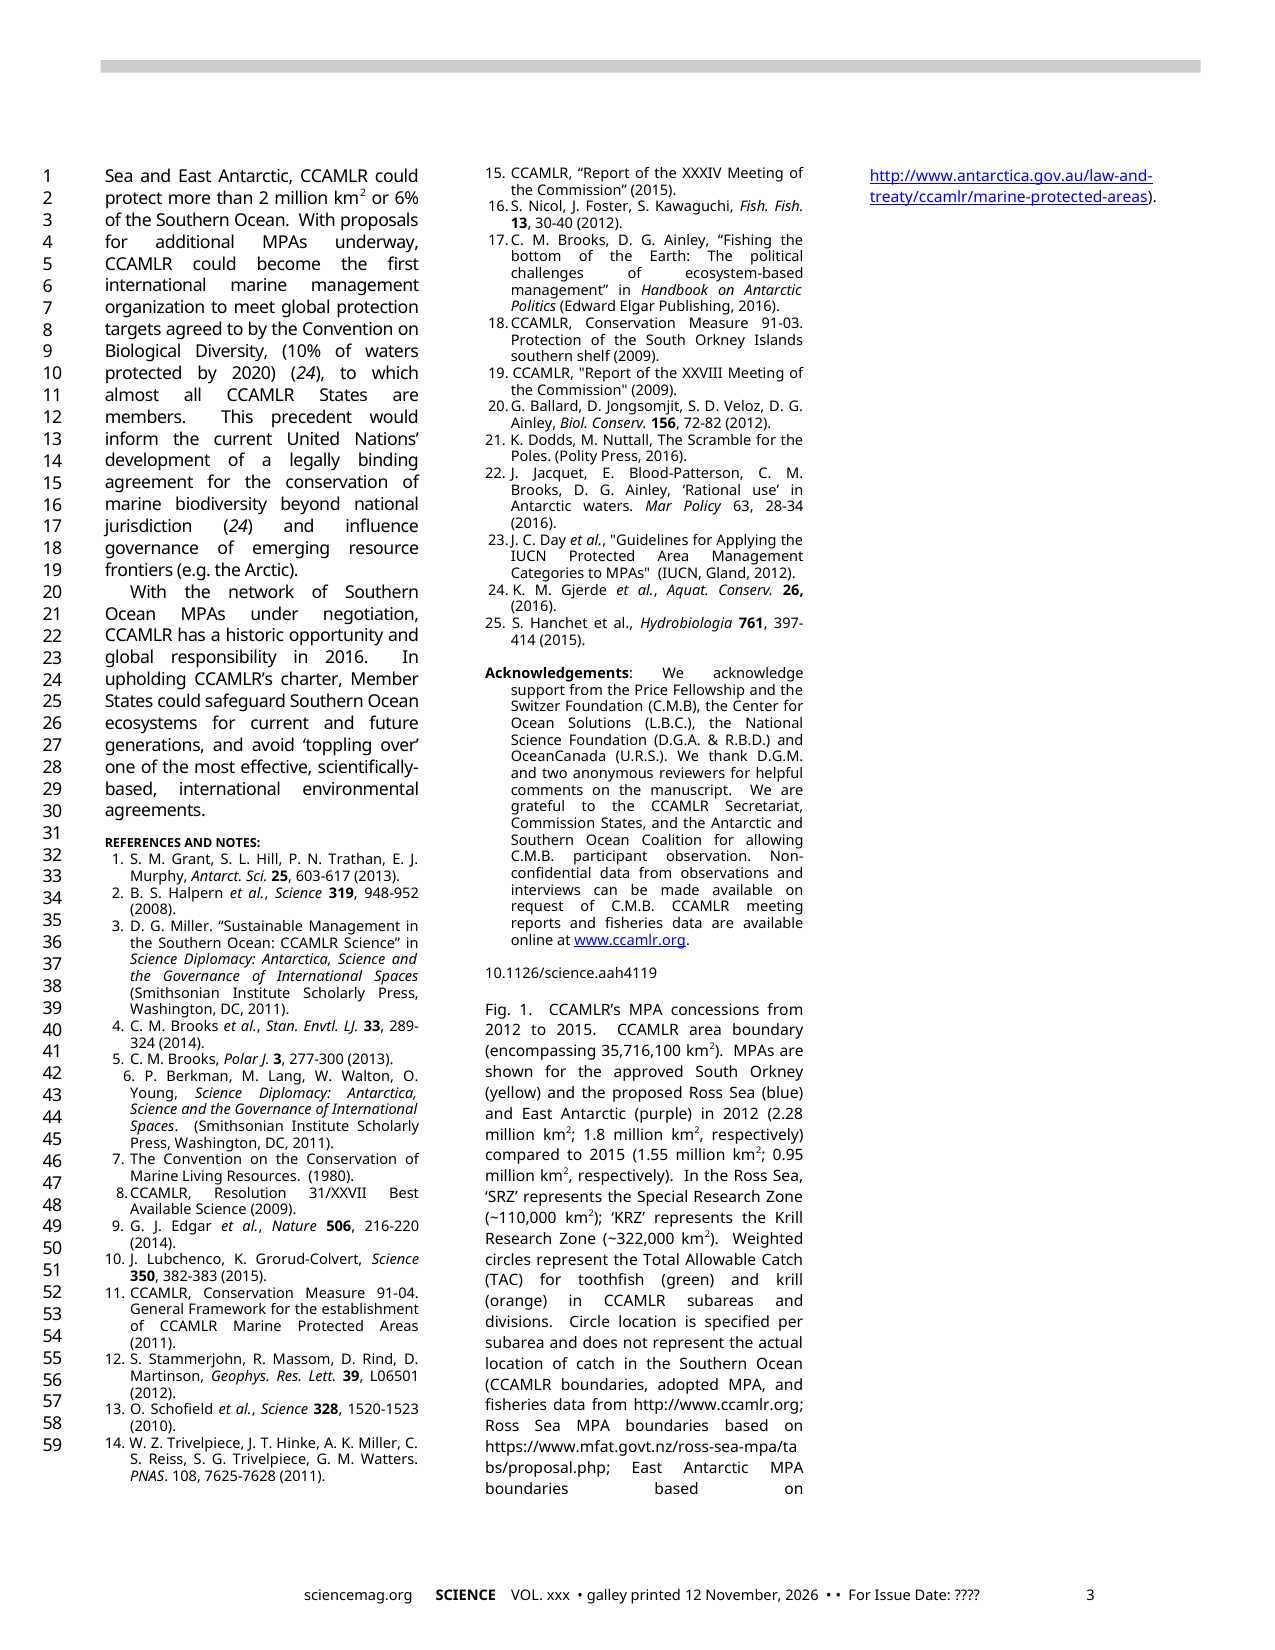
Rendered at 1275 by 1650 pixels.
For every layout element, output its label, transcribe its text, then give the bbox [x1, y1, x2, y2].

text 22. J. Jacquet, E. Blood-Patterson, C. M. Brooks, D. G. Ainley, ‘Rational use’ in Antarctic waters. Mar Policy 63, 28-34 (2016). [485, 465, 803, 532]
text 17. C. M. Brooks, D. G. Ainley, “Fishing the bottom of the Earth: The political challenges of ecosystem-based management” in Handbook on Antarctic Politics (Edward Elgar Publishing, 2016). [485, 232, 803, 315]
text 14. W. Z. Trivelpiece, J. T. Hinke, A. K. Miller, C. S. Reiss, S. G. Trivelpiece, G. M. Watters. PNAS. 108, 7625-7628 (2011). [101, 1435, 419, 1485]
text 6. P. Berkman, M. Lang, W. Walton, O. Young, Science Diplomacy: Antarctica, Science and the Governance of International Spaces. (Smithsonian Institute Scholarly Press, Washington, DC, 2011). [101, 1068, 419, 1151]
text 15. CCAMLR, “Report of the XXXIV Meeting of the Commission” (2015). [485, 165, 803, 198]
text 7. The Convention on the Conservation of Marine Living Resources. (1980). [101, 1151, 419, 1185]
text 24. K. M. Gjerde et al., Aquat. Conserv. 26, (2016). [485, 582, 803, 615]
text References and Notes: [101, 834, 419, 851]
text 10. J. Lubchenco, K. Grorud-Colvert, Science 350, 382-383 (2015). [101, 1251, 419, 1285]
text 11. CCAMLR, Conservation Measure 91-04. General Framework for the establishment of CCAMLR Marine Protected Areas (2011). [101, 1285, 419, 1351]
text 3. D. G. Miller. “Sustainable Management in the Southern Ocean: CCAMLR Science” in Science Diplomacy: Antarctica, Science and the Governance of International Spaces (Smithsonian Institute Scholarly Press, Washington, DC, 2011). [101, 918, 419, 1018]
text 16. S. Nicol, J. Foster, S. Kawaguchi, Fish. Fish. 13, 30-40 (2012). [485, 198, 803, 232]
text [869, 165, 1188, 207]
text 20. G. Ballard, D. Jongsomjit, S. D. Veloz, D. G. Ainley, Biol. Conserv. 156, 72-82 (2012). [485, 398, 803, 432]
text 10.1126/science.aah4119 [485, 965, 803, 982]
text 25. S. Hanchet et al., Hydrobiologia 761, 397-414 (2015). [485, 615, 803, 648]
text 19. CCAMLR, "Report of the XXVIII Meeting of the Commission" (2009). [485, 365, 803, 398]
text 1. S. M. Grant, S. L. Hill, P. N. Trathan, E. J. Murphy, Antarct. Sci. 25, 603-617 (2013). [101, 851, 419, 885]
text 4. C. M. Brooks et al., Stan. Envtl. LJ. 33, 289-324 (2014). [101, 1018, 419, 1051]
text 18. CCAMLR, Conservation Measure 91-03. Protection of the South Orkney Islands southern shelf (2009). [485, 315, 803, 365]
text With the network of Southern Ocean MPAs under negotiation, CCAMLR has a historic opportunity and global responsibility in 2016. In upholding CCAMLR’s charter, Member States could safeguard Southern Ocean ecosystems for current and future generations, and avoid ‘toppling over’ one of the most effective, scientifically-based, international environmental agreements. [101, 581, 419, 821]
text 8. CCAMLR, Resolution 31/XXVII Best Available Science (2009). [101, 1185, 419, 1218]
text 23. J. C. Day et al., "Guidelines for Applying the IUCN Protected Area Management Categories to MPAs" (IUCN, Gland, 2012). [485, 532, 803, 582]
text Fig. 1. CCAMLR’s MPA concessions from 2012 to 2015. CCAMLR area boundary (encompassing 35,716,100 km2). MPAs are shown for the approved South Orkney (yellow) and the proposed Ross Sea (blue) and East Antarctic (purple) in 2012 (2.28 million km2; 1.8 million km2, respectively) compared to 2015 (1.55 million km2; 0.95 million km2, respectively). In the Ross Sea, ‘SRZ’ represents the Special Research Zone (~110,000 km2); ‘KRZ’ represents the Krill Research Zone (~322,000 km2). Weighted circles represent the Total Allowable Catch (TAC) for toothfish (green) and krill (orange) in CCAMLR subareas and divisions. Circle location is specified per subarea and does not represent the actual location of catch in the Southern Ocean (CCAMLR boundaries, adopted MPA, and fisheries data from http://www.ccamlr.org; Ross Sea MPA boundaries based on https://www.mfat.govt.nz/ross-sea-mpa/tabs/proposal.php; East Antarctic MPA boundaries based on http://www.antarctica.gov.au/law-and-treaty/ccamlr/marine-protected-areas). [485, 998, 803, 1498]
text 5. C. M. Brooks, Polar J. 3, 277-300 (2013). [101, 1051, 419, 1068]
text 21. K. Dodds, M. Nuttall, The Scramble for the Poles. (Polity Press, 2016). [485, 432, 803, 465]
text 9. G. J. Edgar et al., Nature 506, 216-220 (2014). [101, 1218, 419, 1251]
text Acknowledgements: We acknowledge support from the Price Fellowship and the Switzer Foundation (C.M.B), the Center for Ocean Solutions (L.B.C.), the National Science Foundation (D.G.A. & R.B.D.) and OceanCanada (U.R.S.). We thank D.G.M. and two anonymous reviewers for helpful comments on the manuscript. We are grateful to the CCAMLR Secretariat, Commission States, and the Antarctic and Southern Ocean Coalition for allowing C.M.B. participant observation. Non-confidential data from observations and interviews can be made available on request of C.M.B. CCAMLR meeting reports and fisheries data are available online at www.ccamlr.org. [485, 665, 803, 948]
text 13. O. Schofield et al., Science 328, 1520-1523 (2010). [101, 1401, 419, 1435]
text 12. S. Stammerjohn, R. Massom, D. Rind, D. Martinson, Geophys. Res. Lett. 39, L06501 (2012). [101, 1351, 419, 1401]
text 2. B. S. Halpern et al., Science 319, 948-952 (2008). [101, 885, 419, 918]
